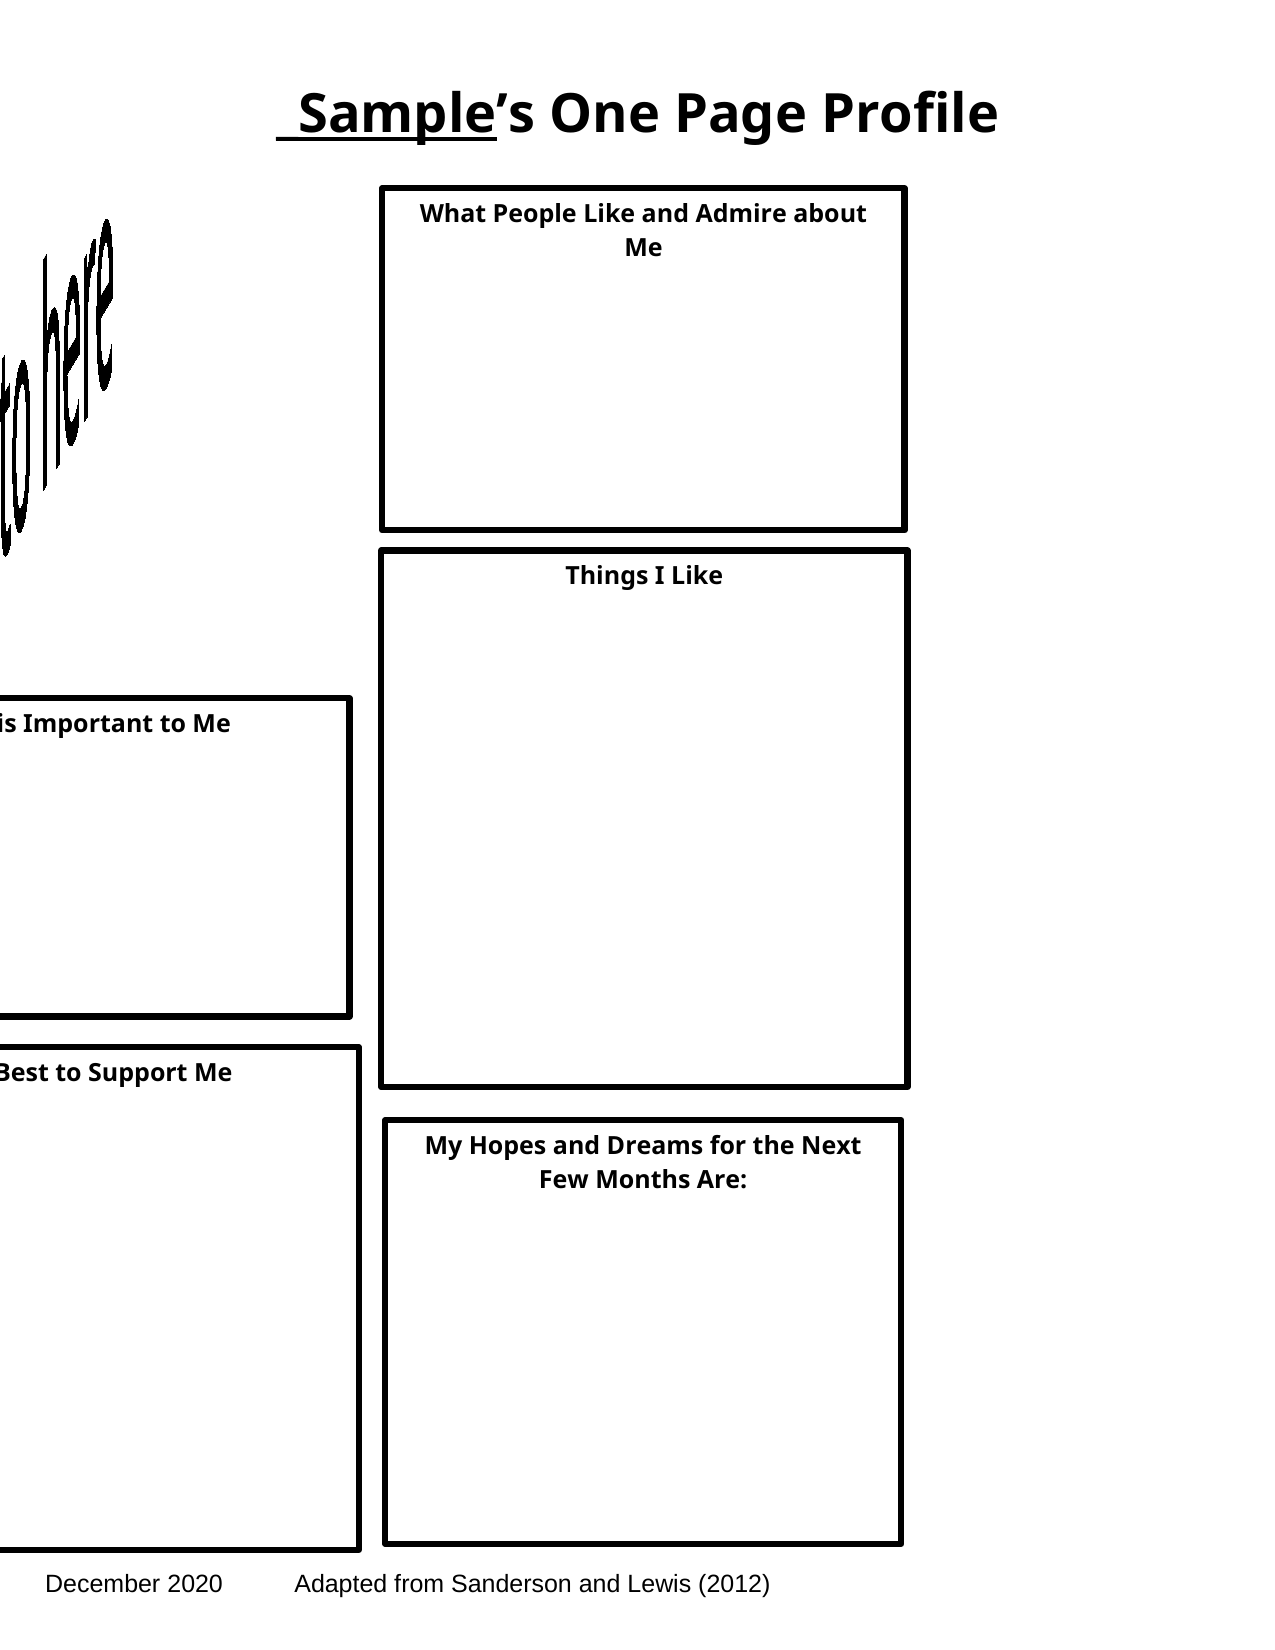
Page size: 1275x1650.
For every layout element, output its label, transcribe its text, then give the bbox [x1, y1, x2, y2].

text _Sample’s One Page Profile [45, 75, 1230, 149]
